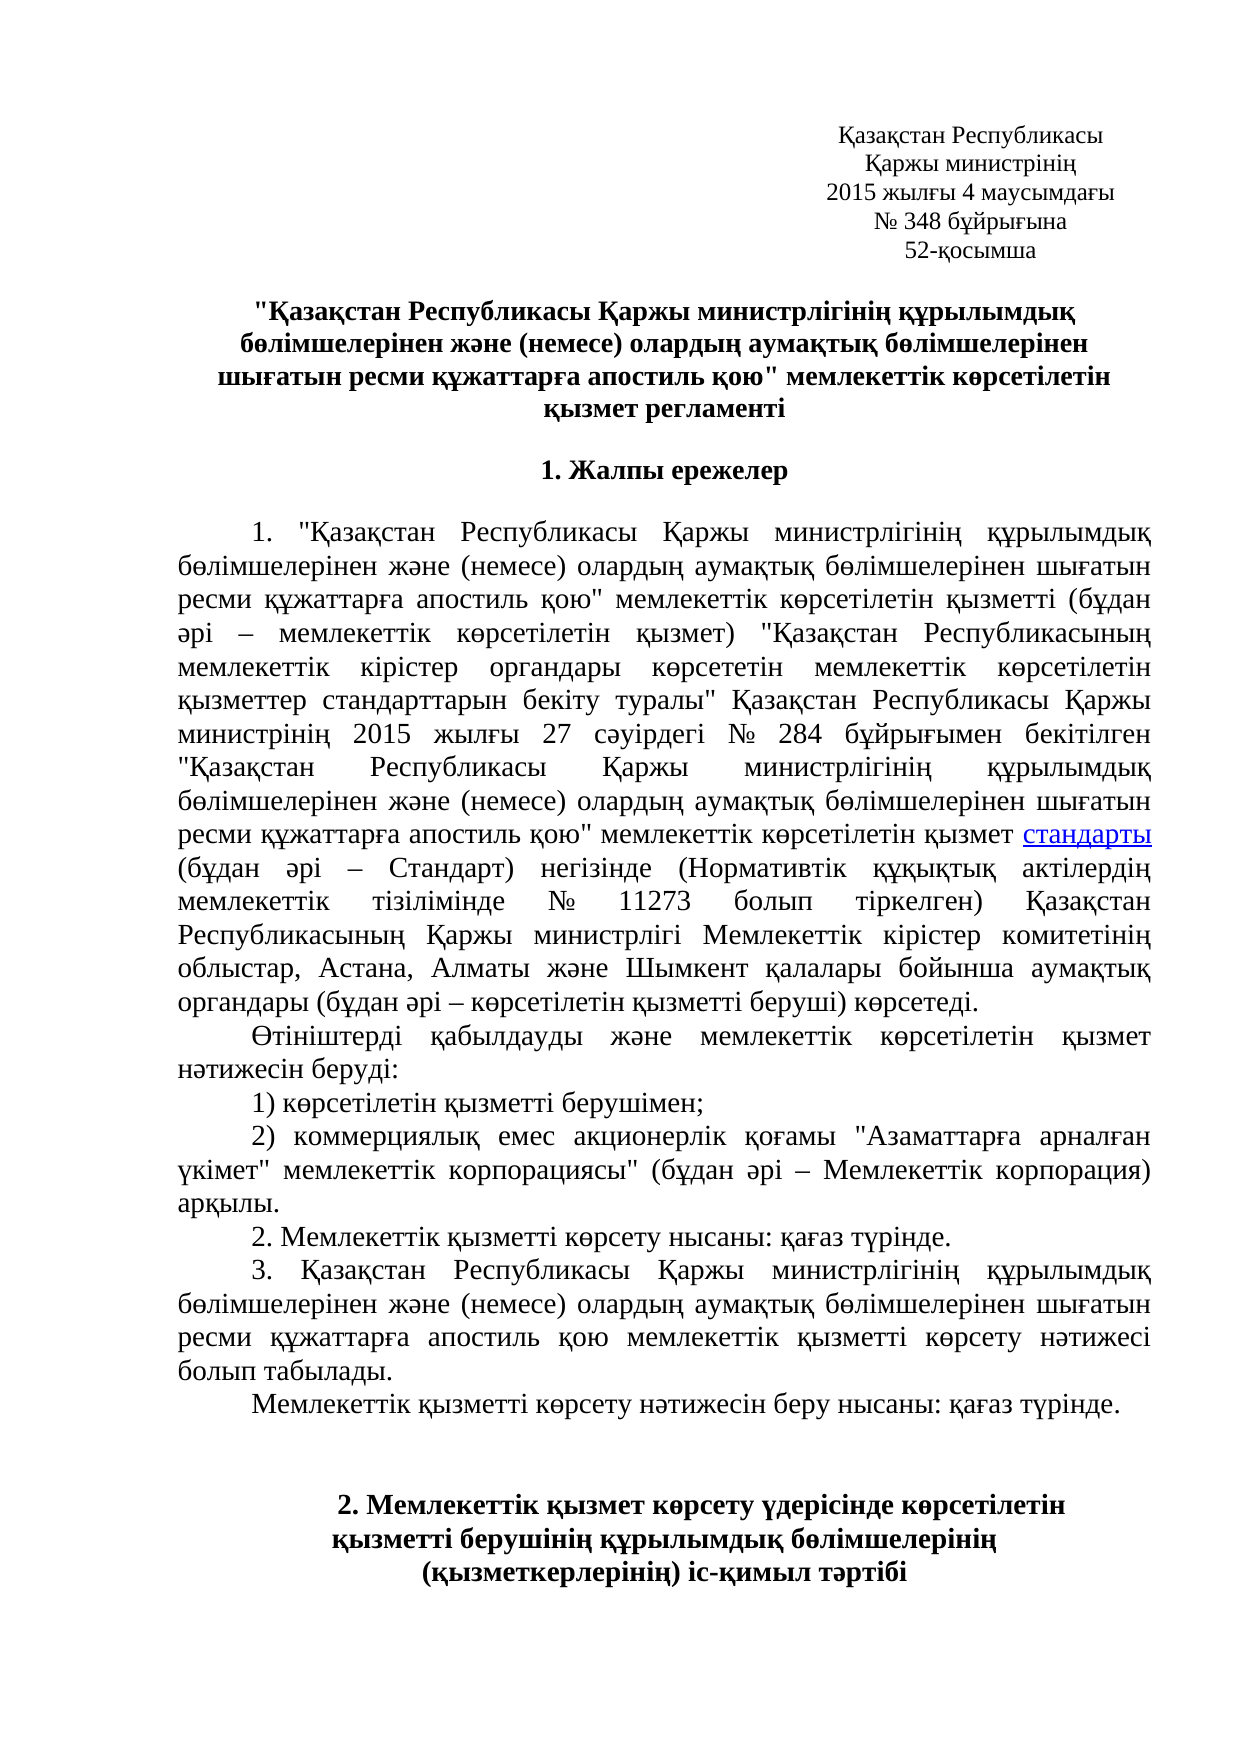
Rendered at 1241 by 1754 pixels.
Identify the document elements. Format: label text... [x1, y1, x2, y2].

table_header Қазақстан Республикасы Қаржы министрінің 2015 жылғы 4 маусымдағы № 348 бұйрығына 52-қосымша [789, 118, 1152, 265]
text 2. Мемлекеттік қызмет көрсету үдерісінде көрсетілетін қызметті берушінің құрылымдық бөлімшелерінің (қызметкерлерінің) іс-қимыл тәртібі [177, 1487, 1152, 1588]
text 1. "Қазақстан Республикасы Қаржы министрлігінің құрылымдық бөлімшелерінен және (немесе) олардың аумақтық бөлімшелерінен шығатын ресми құжаттарға апостиль қою" мемлекеттік көрсетілетін қызметті (бұдан әрі – мемлекеттік көрсетілетін қызмет) "Қазақстан Республикасының мемлекеттік кірістер органдары көрсететін мемлекеттік көрсетілетін қызметтер стандарттарын бекіту туралы" Қазақстан Республикасы Қаржы министрінің 2015 жылғы 27 сәуірдегі № 284 бұйрығымен бекітілген "Қазақстан Республикасы Қаржы министрлігінің құрылымдық бөлімшелерінен және (немесе) олардың аумақтық бөлімшелерінен шығатын ресми құжаттарға апостиль қою" мемлекеттік көрсетілетін қызмет стандарты (бұдан әрі – Стандарт) негізінде (Нормативтік құқықтық актілердің мемлекеттік тізілімінде № 11273 болып тіркелген) Қазақстан Республикасының Қаржы министрлігі Мемлекеттік кірістер комитетінің облыстар, Астана, Алматы және Шымкент қалалары бойынша аумақтық органдары (бұдан әрі – көрсетілетін қызметті беруші) көрсетеді. [177, 514, 1152, 1018]
text 1) көрсетілетін қызметті берушімен; [177, 1085, 1152, 1118]
text "Қазақстан Республикасы Қаржы министрлігінің құрылымдық бөлімшелерінен және (немесе) олардың аумақтық бөлімшелерінен шығатын ресми құжаттарға апостиль қою" мемлекеттік көрсетілетін қызмет регламенті [177, 294, 1152, 424]
text 3. Қазақстан Республикасы Қаржы министрлігінің құрылымдық бөлімшелерінен және (немесе) олардың аумақтық бөлімшелерінен шығатын ресми құжаттарға апостиль қою мемлекеттік қызметті көрсету нәтижесі болып табылады. [177, 1252, 1152, 1387]
text 2) коммерциялық емес акционерлік қоғамы "Азаматтарға арналған үкімет" мемлекеттік корпорациясы" (бұдан әрі – Мемлекеттік корпорация) арқылы. [177, 1118, 1152, 1219]
text Мемлекеттік қызметті көрсету нәтижесін беру нысаны: қағаз түрінде. [177, 1387, 1152, 1420]
text 2. Мемлекеттік қызметті көрсету нысаны: қағаз түрінде. [177, 1219, 1152, 1252]
text Өтініштерді қабылдауды және мемлекеттік көрсетілетін қызмет нәтижесін беруді: [177, 1018, 1152, 1085]
text 1. Жалпы ережелер [177, 453, 1152, 485]
